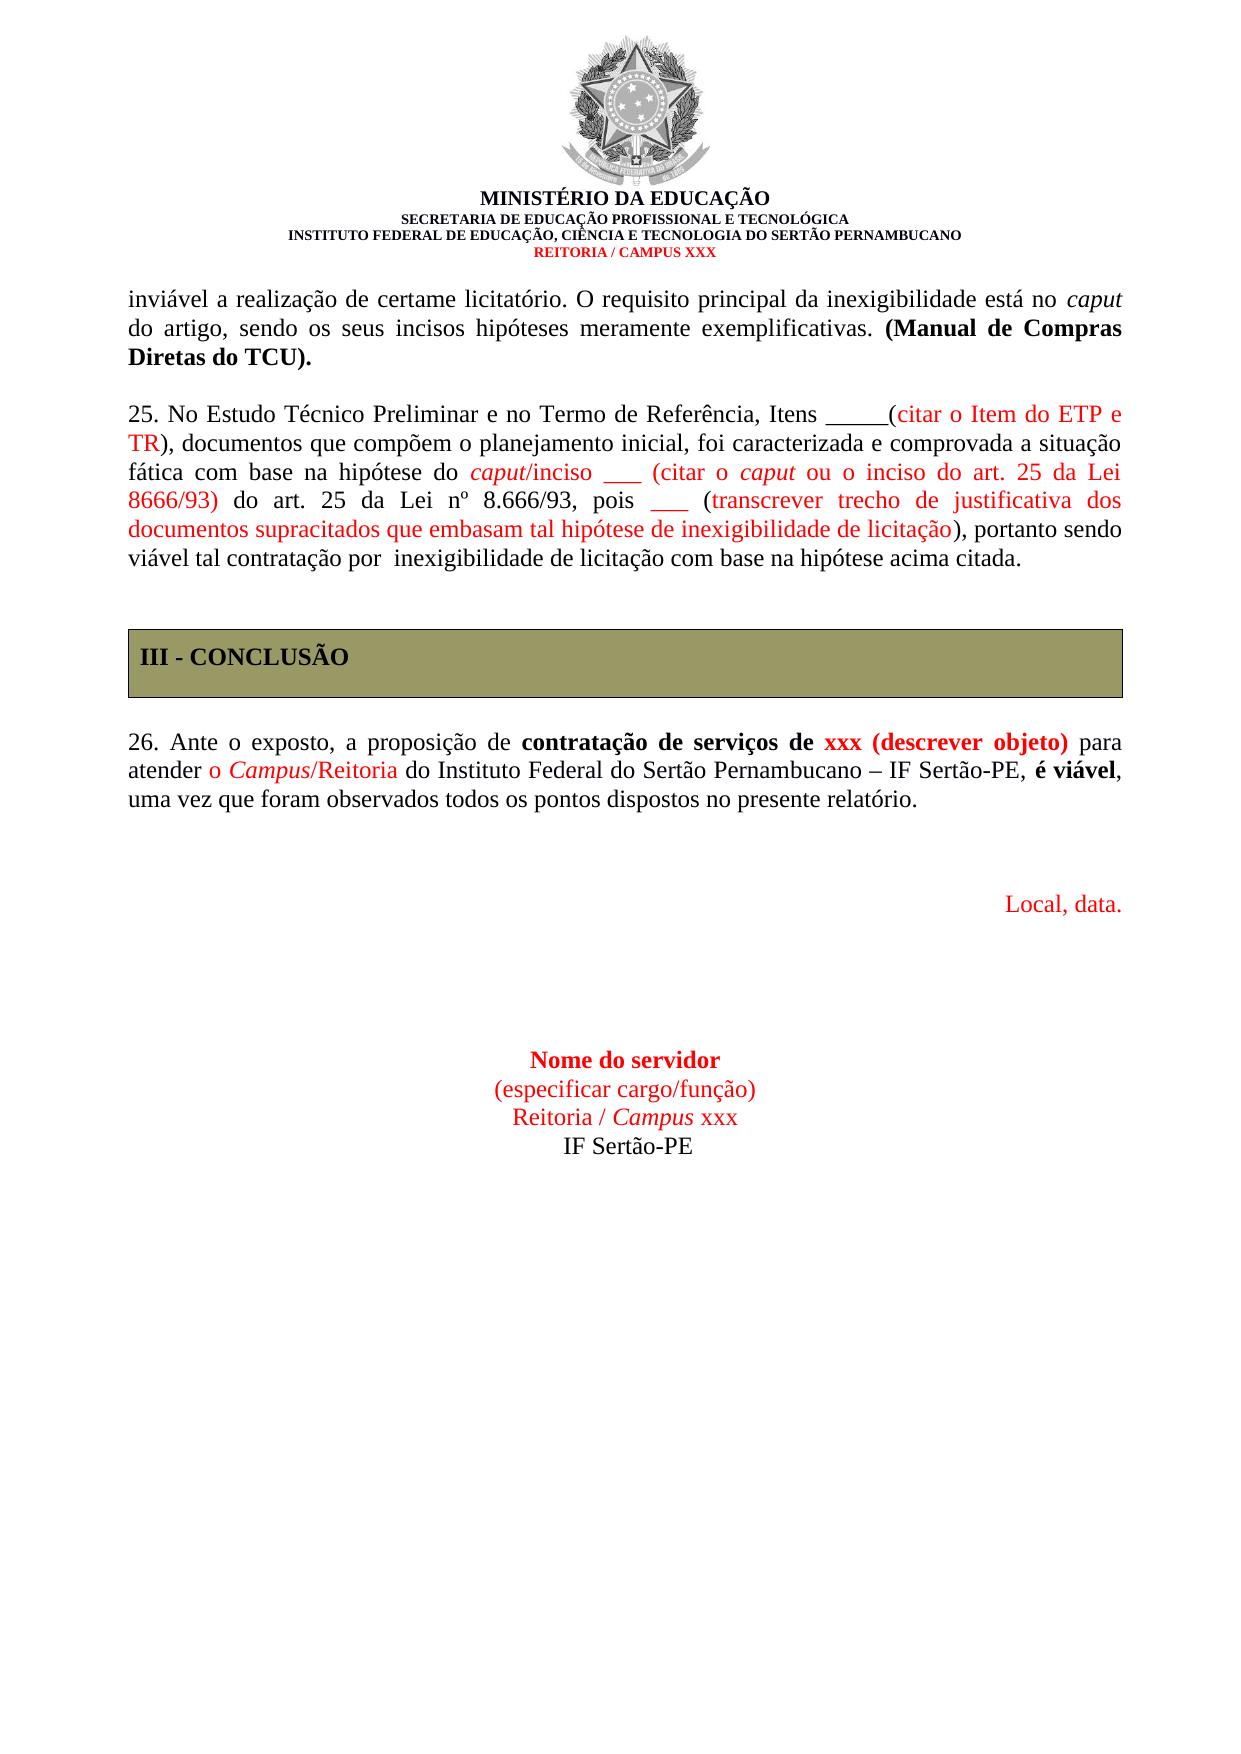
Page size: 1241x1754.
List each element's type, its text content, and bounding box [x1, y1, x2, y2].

text Nome do servidor [128, 1045, 1122, 1074]
text IF Sertão-PE [128, 1131, 1122, 1160]
text Reitoria / Campus xxx [128, 1102, 1122, 1131]
text Local, data. [128, 889, 1122, 918]
text 25. No Estudo Técnico Preliminar e no Termo de Referência, Itens _____(citar o Item do ETP e TR), documentos que compõem o planejamento inicial, foi caracterizada e comprovada a situação fática com base na hipótese do caput/inciso ___ (citar o caput ou o inciso do art. 25 da Lei 8666/93) do art. 25 da Lei nº 8.666/93, pois ___ (transcrever trecho de justificativa dos documentos supracitados que embasam tal hipótese de inexigibilidade de licitação), portanto sendo viável tal contratação por inexigibilidade de licitação com base na hipótese acima citada. [128, 399, 1122, 572]
text (especificar cargo/função) [128, 1074, 1122, 1102]
picture [561, 35, 710, 186]
text 26. Ante o exposto, a proposição de contratação de serviços de xxx (descrever objeto) para atender o Campus/Reitoria do Instituto Federal do Sertão Pernambucano – IF Sertão-PE, é viável, uma vez que foram observados todos os pontos dispostos no presente relatório. [128, 727, 1122, 813]
table_header III - CONCLUSÃO [129, 630, 1122, 697]
